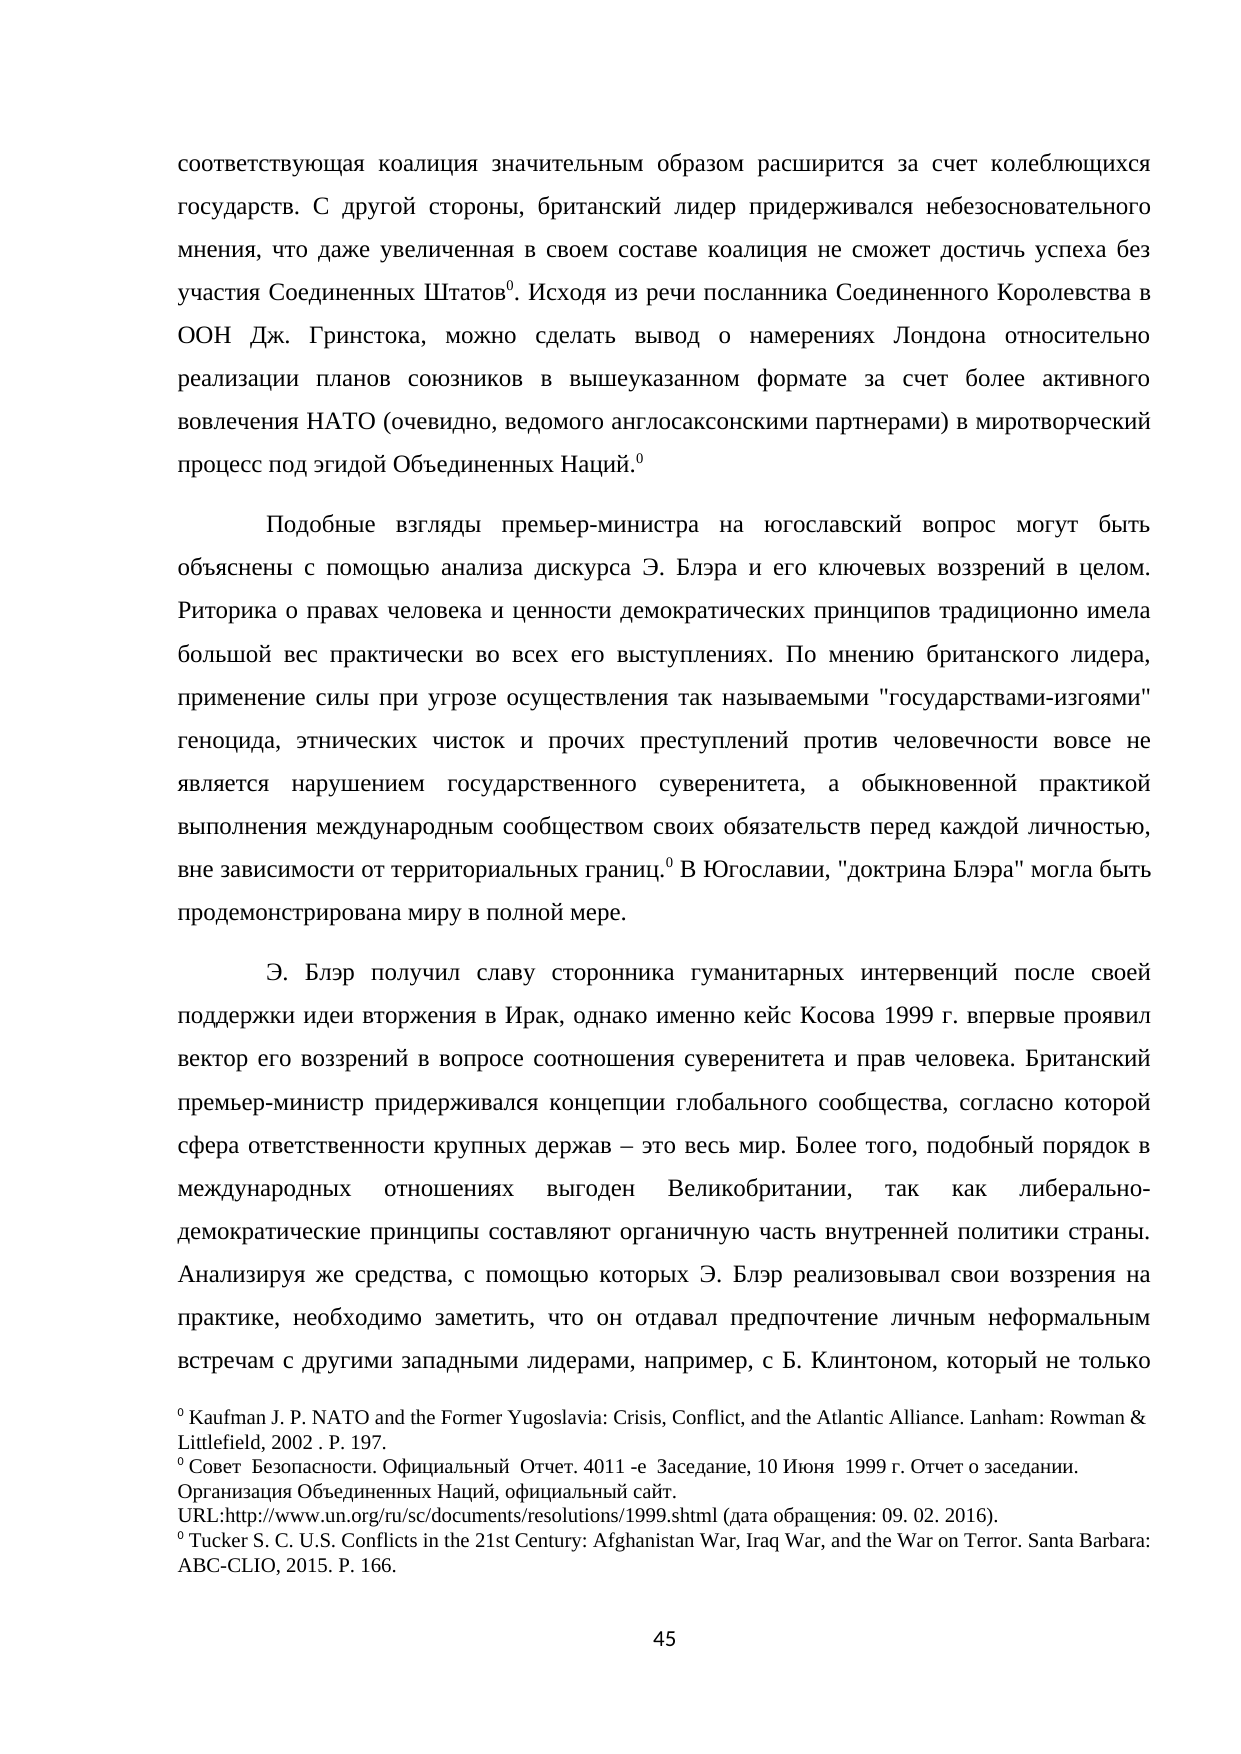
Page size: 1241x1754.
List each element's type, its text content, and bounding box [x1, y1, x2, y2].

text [177, 148, 1152, 478]
text Подобные взгляды премьер-министра на югославский вопрос могут быть объяснены с помощью анализа дискурса Э. Блэра и его ключевых воззрений в целом. Риторика о правах человека и ценности демократических принципов традиционно имела большой вес практически во всех его выступлениях. По мнению британского лидера, применение силы при угрозе осуществления так называемыми "государствами-изгоями" геноцида, этнических чисток и прочих преступлений против человечности вовсе не является нарушением государственного суверенитета, а обыкновенной практикой выполнения международным сообществом своих обязательств перед каждой личностью, вне зависимости от территориальных границ. В Югославии, "доктрина Блэра" могла быть продемонстрирована миру в полной мере. [177, 509, 1152, 926]
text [177, 957, 1152, 1374]
